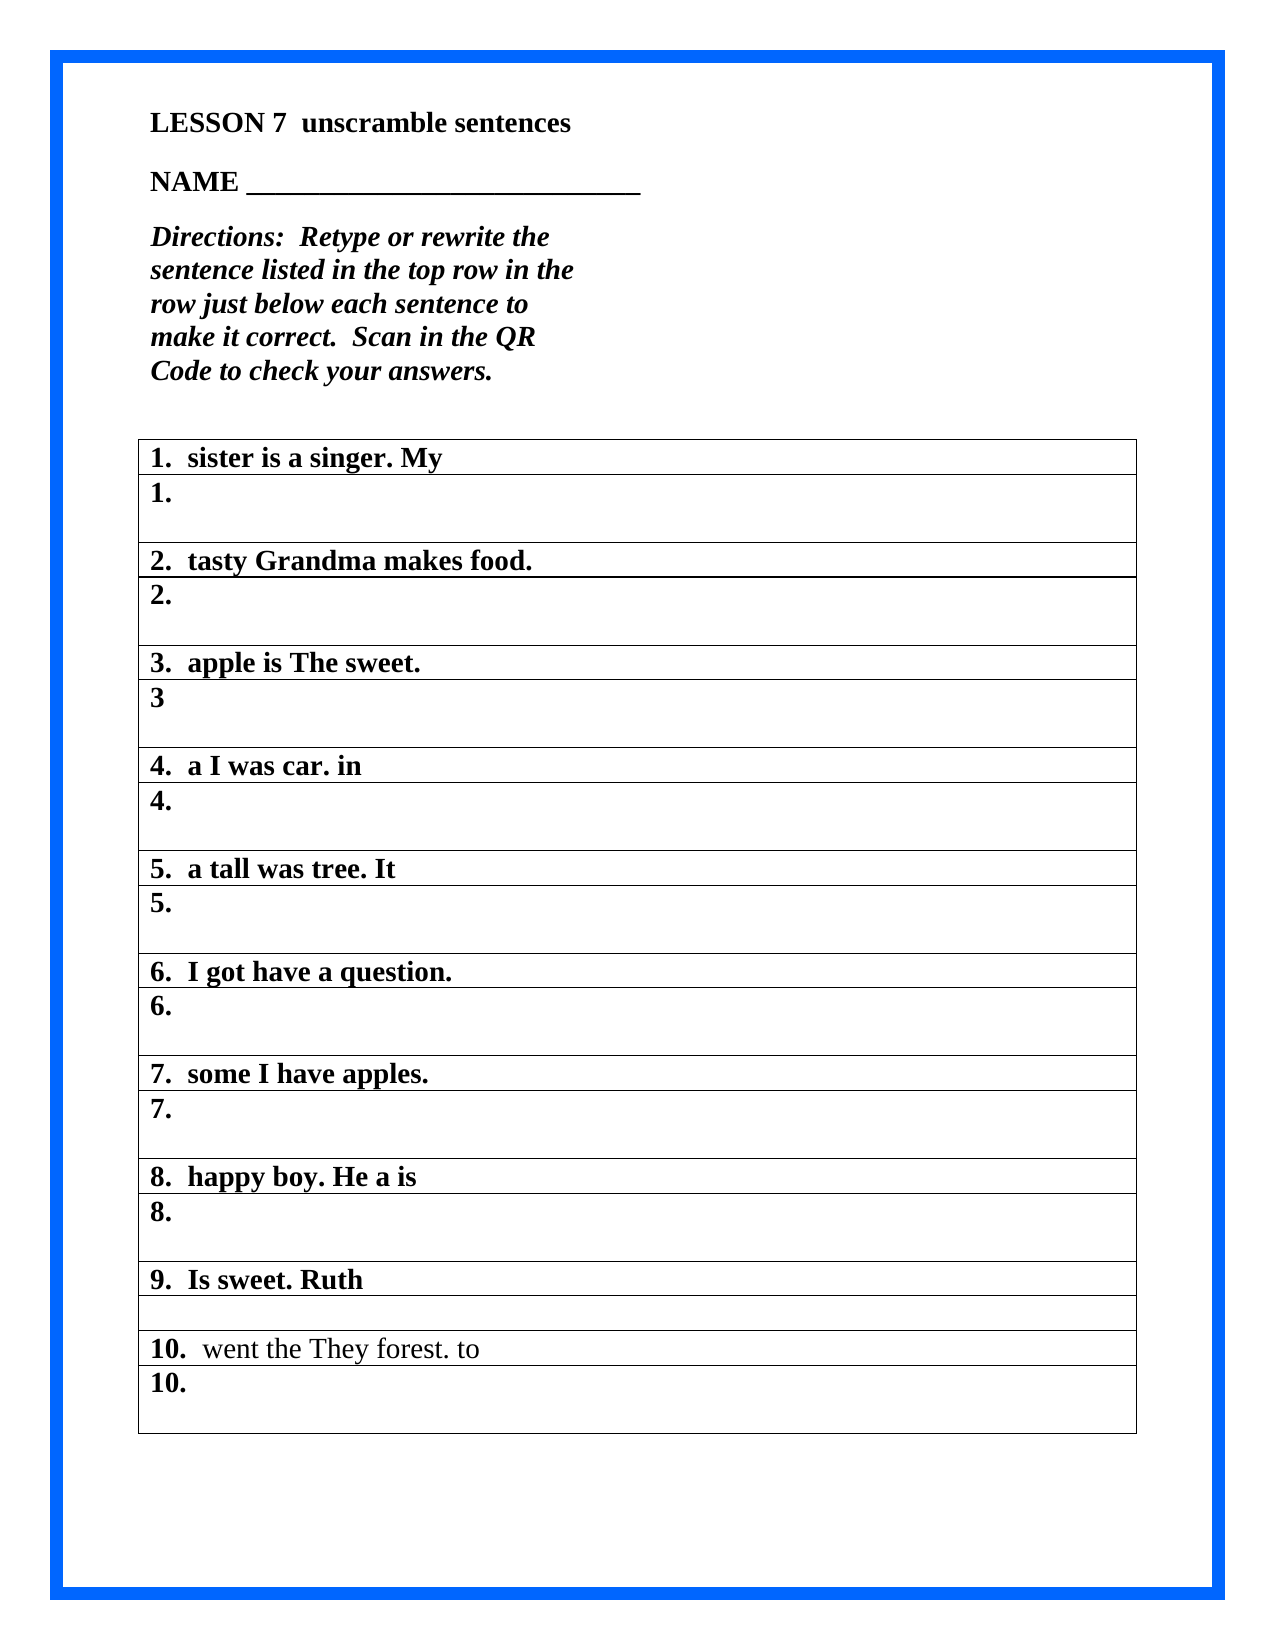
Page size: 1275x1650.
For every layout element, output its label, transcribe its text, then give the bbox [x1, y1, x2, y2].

table_cell 5. [139, 886, 1136, 953]
table_cell Is sweet. Ruth [139, 1262, 1136, 1295]
text NAME ___________________________ [150, 164, 1125, 198]
table_cell 7. [139, 1091, 1136, 1158]
table_cell went the They forest. to [139, 1331, 1136, 1364]
table_cell I got have a question. [139, 954, 1136, 987]
table_cell 3 [139, 680, 1136, 747]
table_cell 4. [139, 783, 1136, 850]
text LESSON 7 unscramble sentences [150, 105, 1125, 138]
table_cell tasty Grandma makes food. [139, 543, 1136, 576]
table_cell [139, 1296, 1136, 1330]
table_header sister is a singer. My [139, 440, 1136, 474]
table_cell 1. [139, 475, 1136, 542]
table_cell apple is The sweet. [139, 646, 1136, 679]
table_cell 2. [139, 578, 1136, 644]
table_cell a I was car. in [139, 748, 1136, 782]
table_cell 8. [139, 1194, 1136, 1261]
table_cell a tall was tree. It [139, 851, 1136, 884]
table_cell 6. [139, 988, 1136, 1055]
table_cell happy boy. He a is [139, 1159, 1136, 1193]
table_cell some I have apples. [139, 1056, 1136, 1090]
table_cell 10. [139, 1366, 1136, 1433]
